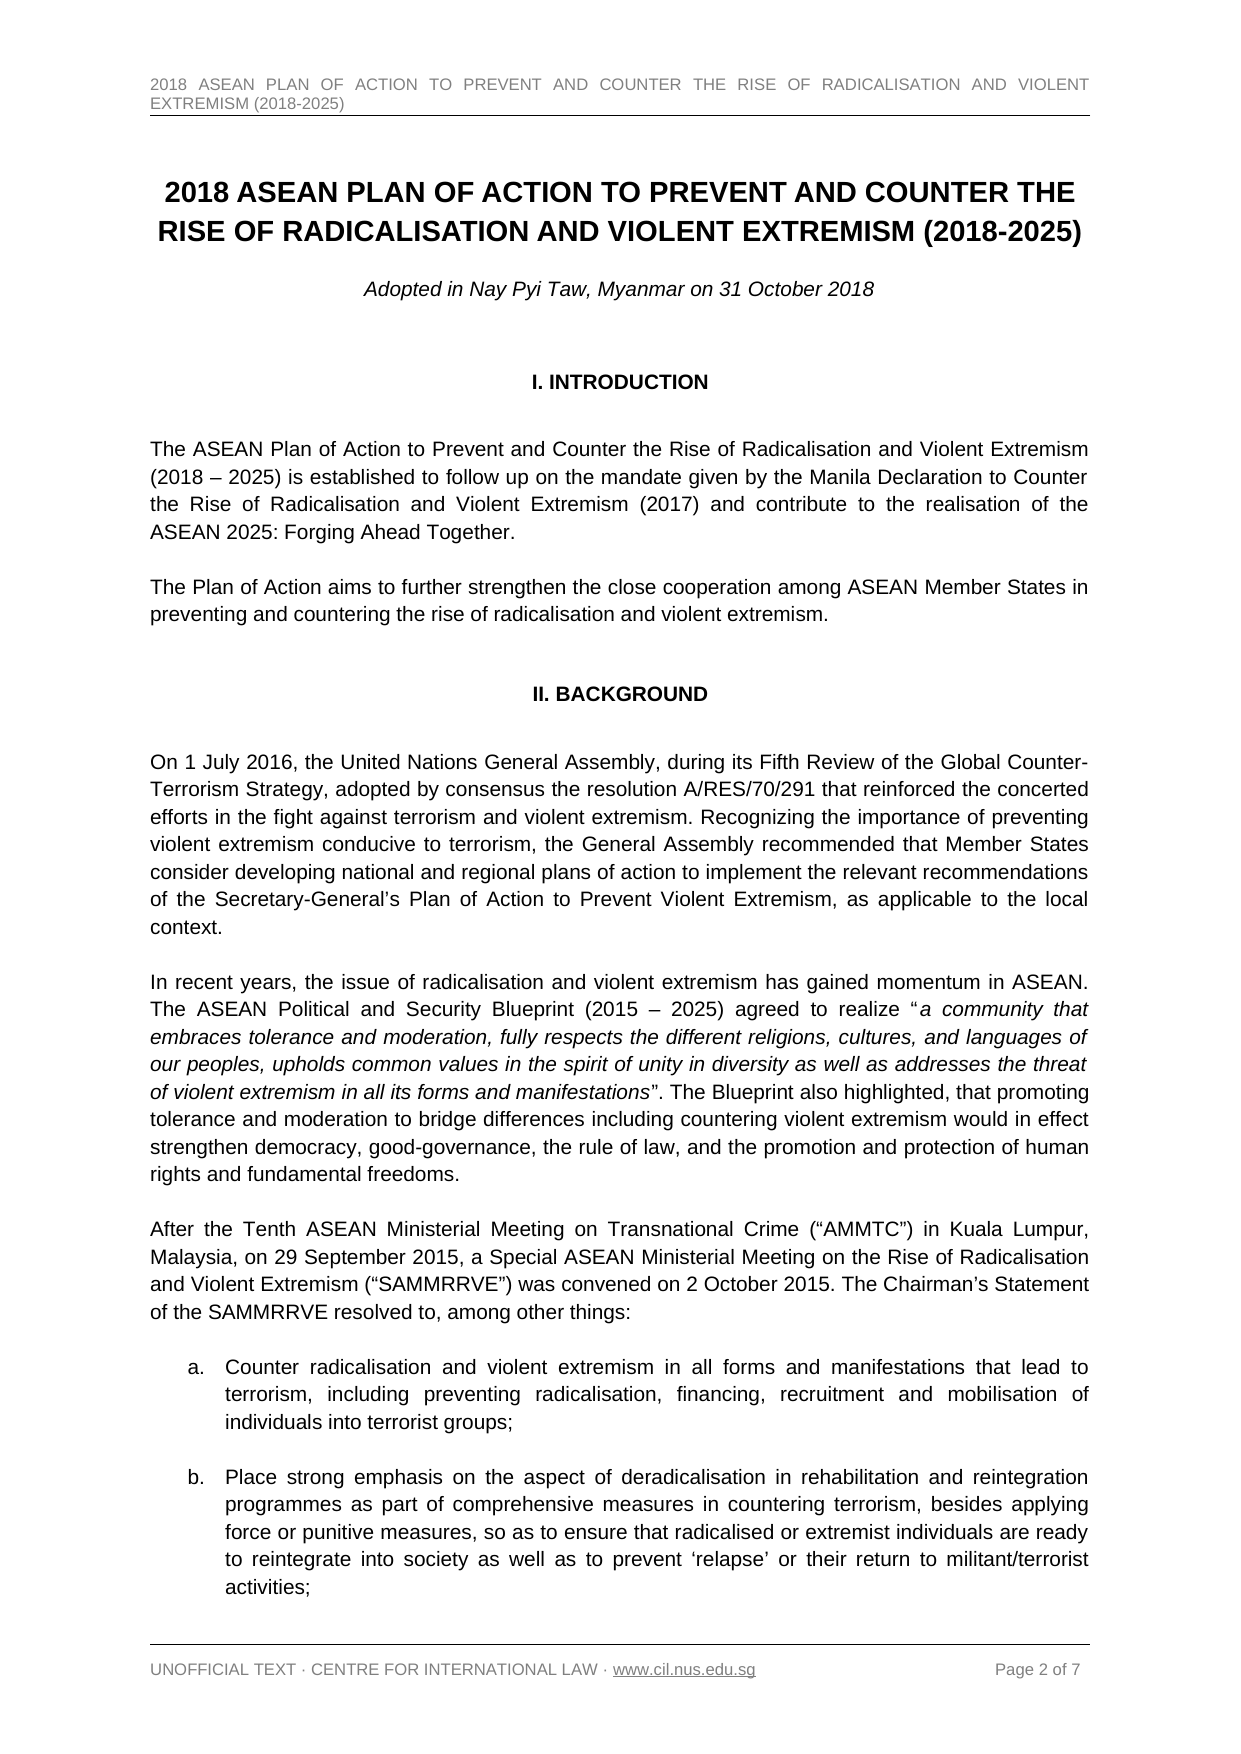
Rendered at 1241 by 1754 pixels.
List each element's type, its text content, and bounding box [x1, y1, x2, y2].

subtitle Adopted in Nay Pyi Taw, Myanmar on 31 October 2018 [150, 277, 1090, 301]
subtitle I. INTRODUCTION [150, 369, 1090, 393]
title 2018 ASEAN Plan of Action to Prevent and Counter the Rise of Radicalisation and Violent Extremism (2018-2025) [150, 175, 1090, 247]
text The ASEAN Plan of Action to Prevent and Counter the Rise of Radicalisation and Violent Extremism (2018 – 2025) is established to follow up on the mandate given by the Manila Declaration to Counter the Rise of Radicalisation and Violent Extremism (2017) and contribute to the realisation of the ASEAN 2025: Forging Ahead Together. [150, 437, 1090, 543]
text In recent years, the issue of radicalisation and violent extremism has gained momentum in ASEAN. The ASEAN Political and Security Blueprint (2015 – 2025) agreed to realize “a community that embraces tolerance and moderation, fully respects the different religions, cultures, and languages of our peoples, upholds common values in the spirit of unity in diversity as well as addresses the threat of violent extremism in all its forms and manifestations”. The Blueprint also highlighted, that promoting tolerance and moderation to bridge differences including countering violent extremism would in effect strengthen democracy, good-governance, the rule of law, and the promotion and protection of human rights and fundamental freedoms. [150, 969, 1090, 1186]
list Place strong emphasis on the aspect of deradicalisation in rehabilitation and reintegration programmes as part of comprehensive measures in countering terrorism, besides applying force or punitive measures, so as to ensure that radicalised or extremist individuals are ready to reintegrate into society as well as to prevent ‘relapse’ or their return to militant/terrorist activities; [187, 1464, 1090, 1598]
text On 1 July 2016, the United Nations General Assembly, during its Fifth Review of the Global Counter-Terrorism Strategy, adopted by consensus the resolution A/RES/70/291 that reinforced the concerted efforts in the fight against terrorism and violent extremism. Recognizing the importance of preventing violent extremism conducive to terrorism, the General Assembly recommended that Member States consider developing national and regional plans of action to implement the relevant recommendations of the Secretary-General’s Plan of Action to Prevent Violent Extremism, as applicable to the local context. [150, 749, 1090, 938]
text The Plan of Action aims to further strengthen the close cooperation among ASEAN Member States in preventing and countering the rise of radicalisation and violent extremism. [150, 574, 1090, 626]
text After the Tenth ASEAN Ministerial Meeting on Transnational Crime (“AMMTC”) in Kuala Lumpur, Malaysia, on 29 September 2015, a Special ASEAN Ministerial Meeting on the Rise of Radicalisation and Violent Extremism (“SAMMRRVE”) was convened on 2 October 2015. The Chairman’s Statement of the SAMMRRVE resolved to, among other things: [150, 1217, 1090, 1323]
subtitle II. BACKGROUND [150, 682, 1090, 706]
list Counter radicalisation and violent extremism in all forms and manifestations that lead to terrorism, including preventing radicalisation, financing, recruitment and mobilisation of individuals into terrorist groups; [187, 1354, 1090, 1433]
